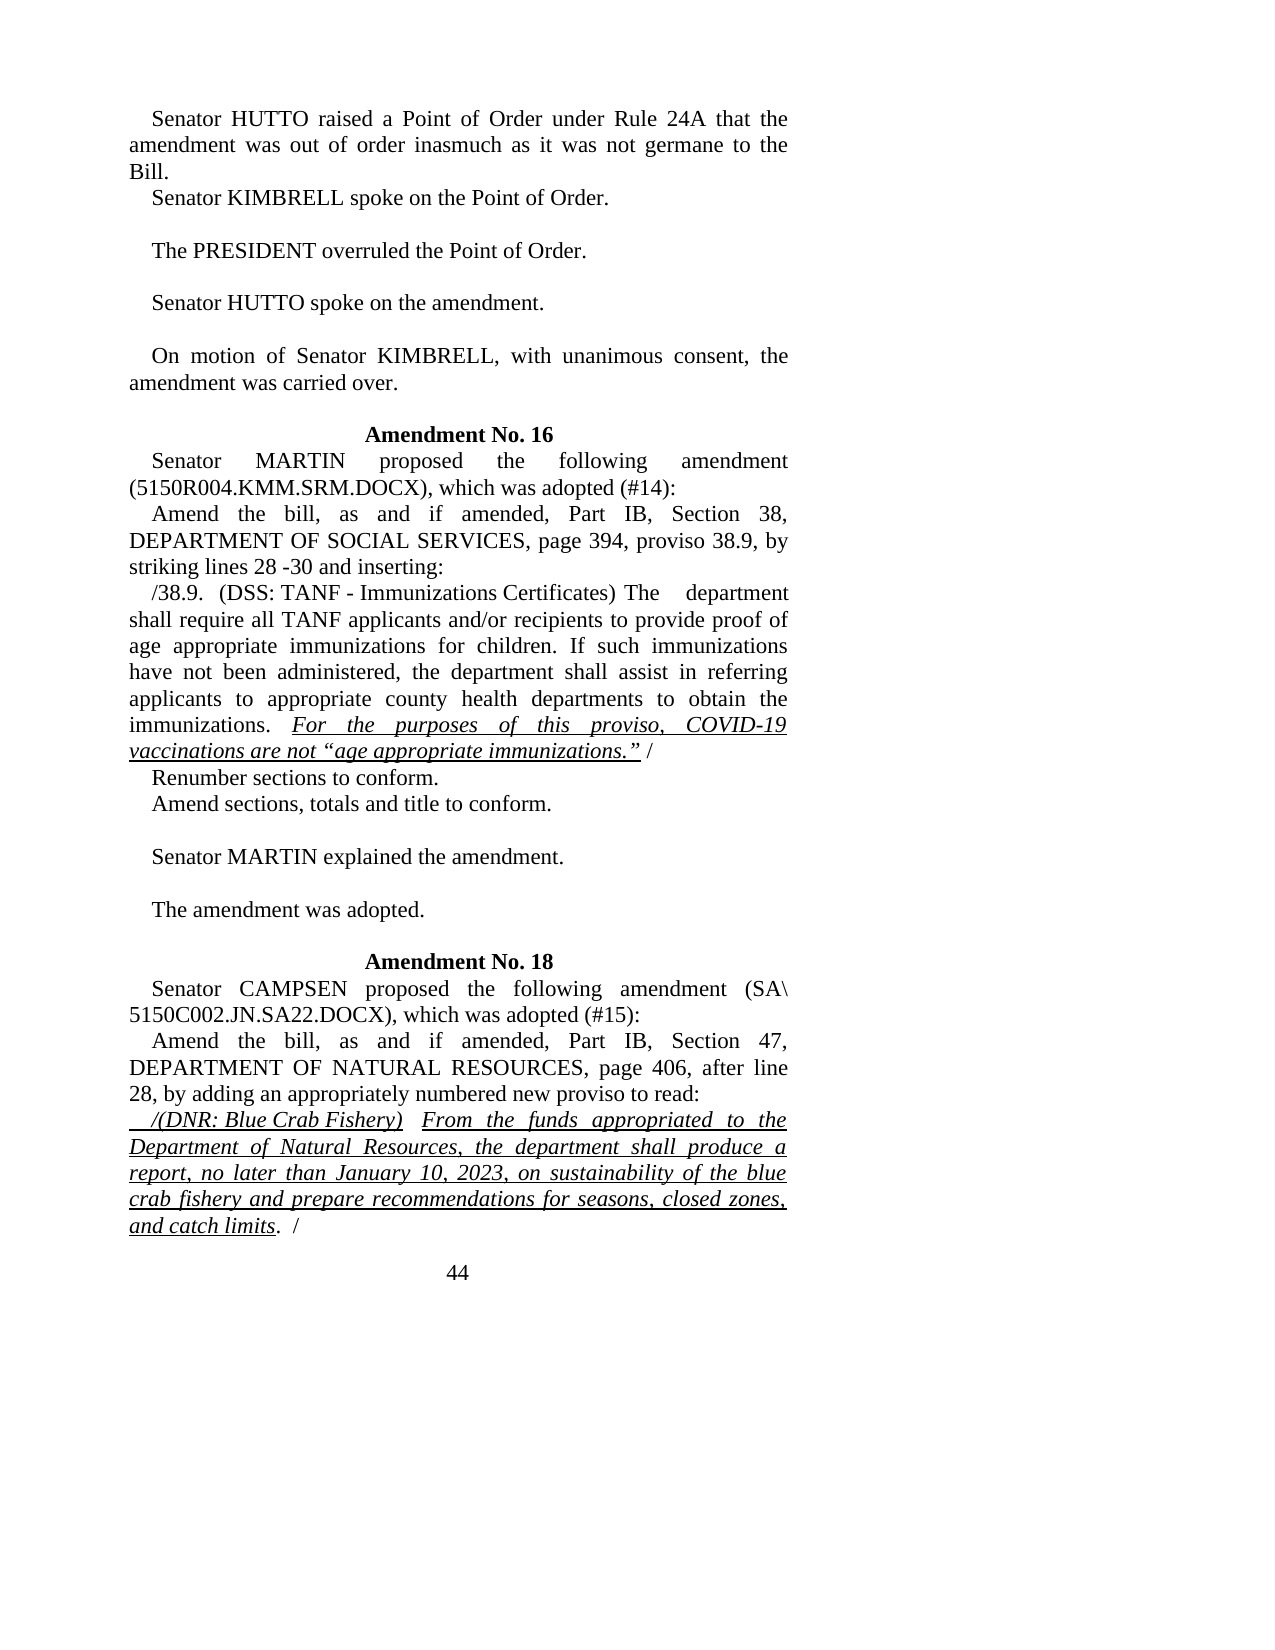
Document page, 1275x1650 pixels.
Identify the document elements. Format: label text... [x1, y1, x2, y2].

text Amendment No. 18 [129, 948, 789, 975]
text The amendment was adopted. [129, 896, 789, 922]
text On motion of Senator KIMBRELL, with unanimous consent, the amendment was carried over. [129, 342, 789, 395]
text Senator HUTTO spoke on the amendment. [129, 289, 789, 316]
text Senator KIMBRELL spoke on the Point of Order. [129, 184, 789, 210]
text Senator MARTIN explained the amendment. [129, 843, 789, 869]
text Amend sections, totals and title to conform. [129, 790, 789, 817]
text Amend the bill, as and if amended, Part IB, Section 38, DEPARTMENT OF SOCIAL SERVICES, page 394, proviso 38.9, by striking lines 28 -30 and inserting: [129, 500, 789, 579]
text Senator MARTIN proposed the following amendment (5150R004.KMM.SRM.DOCX), which was adopted (#14): [129, 448, 789, 500]
text Renumber sections to conform. [129, 764, 789, 790]
text /38.9. (DSS: TANF - Immunizations Certificates) The department shall require all TANF applicants and/or recipients to provide proof of age appropriate immunizations for children. If such immunizations have not been administered, the department shall assist in referring applicants to appropriate county health departments to obtain the immunizations. For the purposes of this proviso, COVID-19 vaccinations are not “age appropriate immunizations.” / [129, 579, 789, 764]
text The PRESIDENT overruled the Point of Order. [129, 237, 789, 263]
text Senator CAMPSEN proposed the following amendment (SA\ 5150C002.JN.SA22.DOCX), which was adopted (#15): [129, 975, 789, 1027]
text Amend the bill, as and if amended, Part IB, Section 47, DEPARTMENT OF NATURAL RESOURCES, page 406, after line 28, by adding an appropriately numbered new proviso to read: [129, 1027, 789, 1106]
text Amendment No. 16 [129, 421, 789, 448]
text Senator HUTTO raised a Point of Order under Rule 24A that the amendment was out of order inasmuch as it was not germane to the Bill. [129, 105, 789, 184]
text /(DNR: Blue Crab Fishery) From the funds appropriated to the Department of Natural Resources, the department shall produce a report, no later than January 10, 2023, on sustainability of the blue crab fishery and prepare recommendations for seasons, closed zones, and catch limits. / [129, 1106, 789, 1238]
